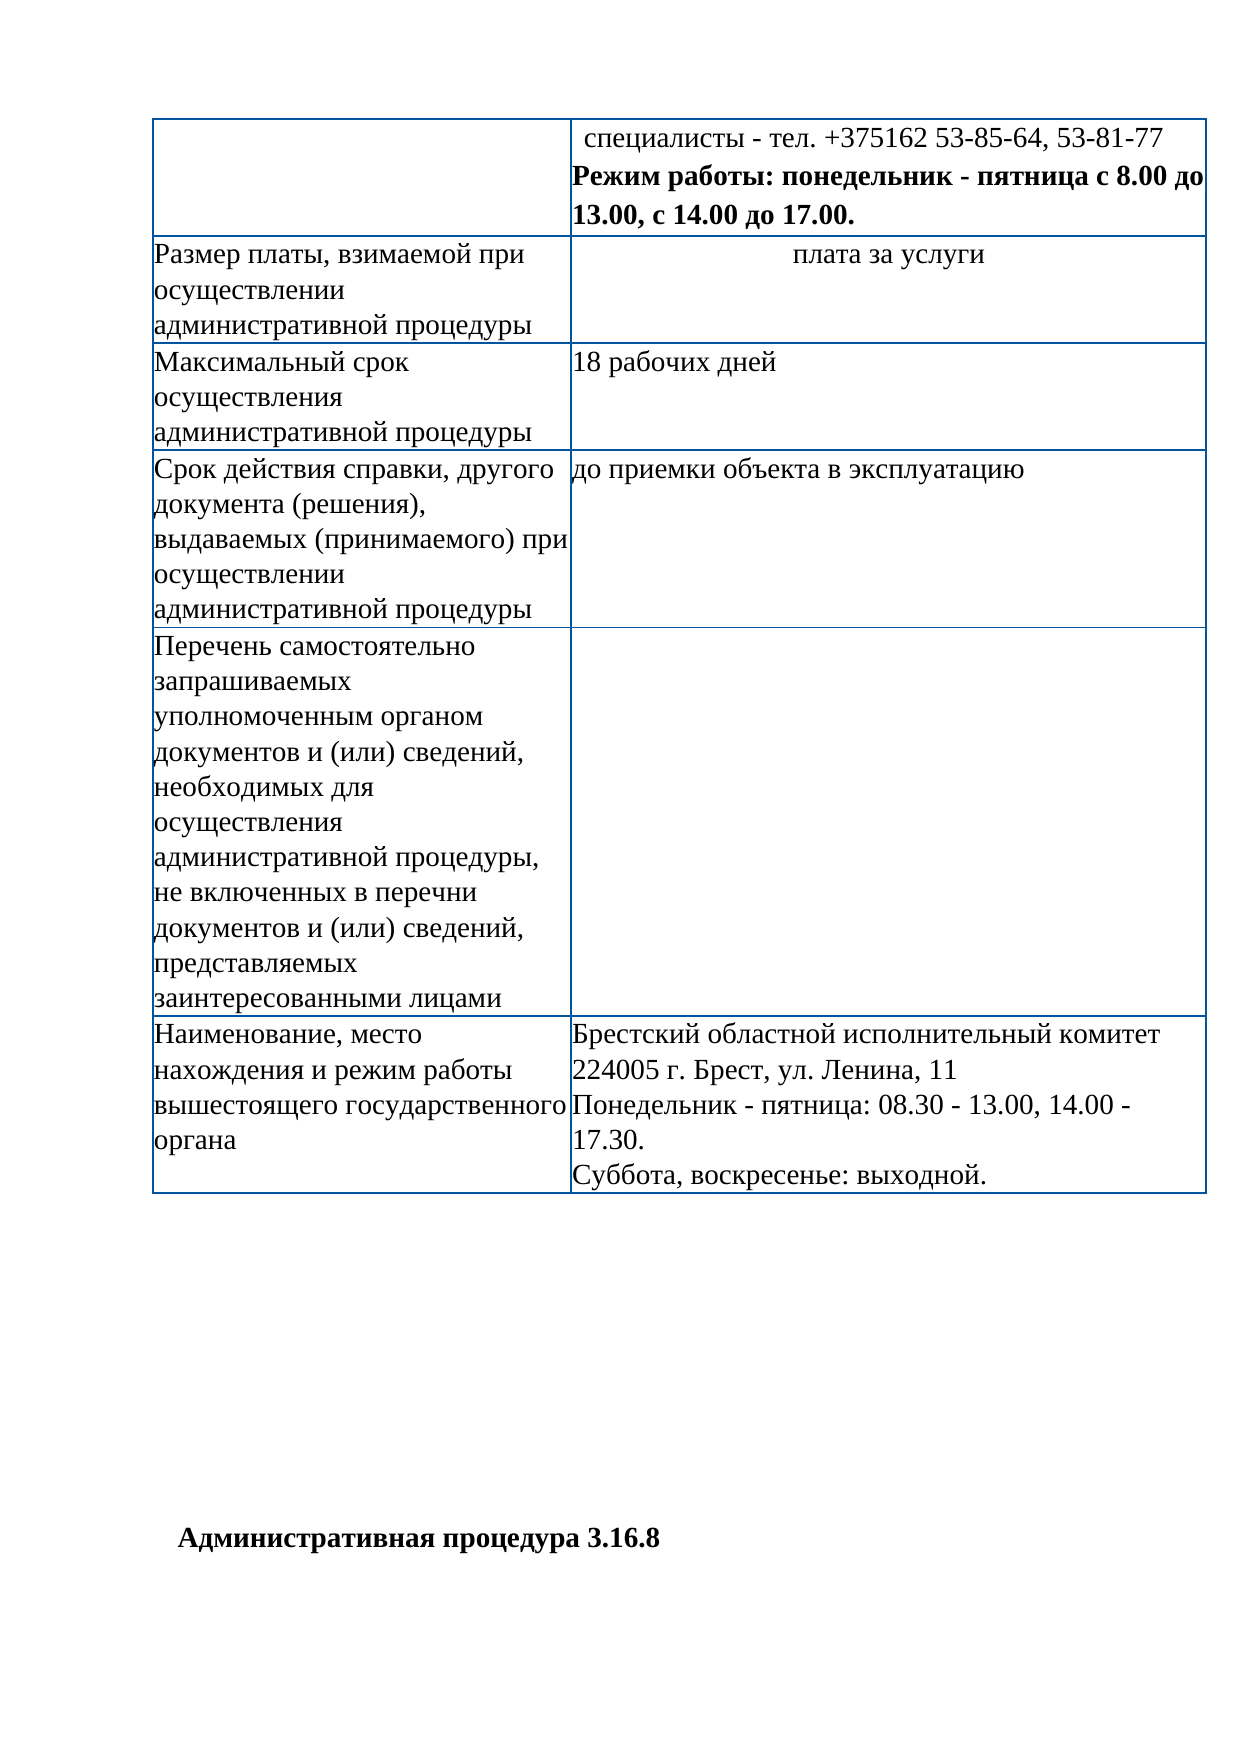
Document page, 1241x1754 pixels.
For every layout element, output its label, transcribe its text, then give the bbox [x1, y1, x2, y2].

table_cell Размер платы, взимаемой при осуществлении административной процедуры [154, 237, 570, 342]
table_cell Срок действия справки, другого документа (решения), выдаваемых (принимаемого) при осуществлении административной процедуры [154, 451, 570, 626]
table_cell Брестский областной исполнительный комитет 224005 г. Брест, ул. Ленина, 11 Понедельник - пятница: 08.30 - 13.00, 14.00 - 17.30. Суббота, воскресенье: выходной. [572, 1017, 1205, 1192]
table_cell до приемки объекта в эксплуатацию [572, 451, 1205, 626]
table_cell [154, 120, 570, 235]
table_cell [572, 120, 1205, 235]
table_cell Наименование, место нахождения и режим работы вышестоящего государственного органа [154, 1017, 570, 1192]
table_cell [572, 628, 1205, 1015]
text Административная процедура 3.16.8 [177, 1520, 1152, 1553]
table_cell 18 рабочих дней [572, 344, 1205, 449]
table_cell Перечень самостоятельно запрашиваемых уполномоченным органом документов и (или) сведений, необходимых для осуществления административной процедуры, не включенных в перечни документов и (или) сведений, представляемых заинтересованными лицами [154, 628, 570, 1015]
table_cell плата за услуги [572, 237, 1205, 342]
table_cell Максимальный срок осуществления административной процедуры [154, 344, 570, 449]
